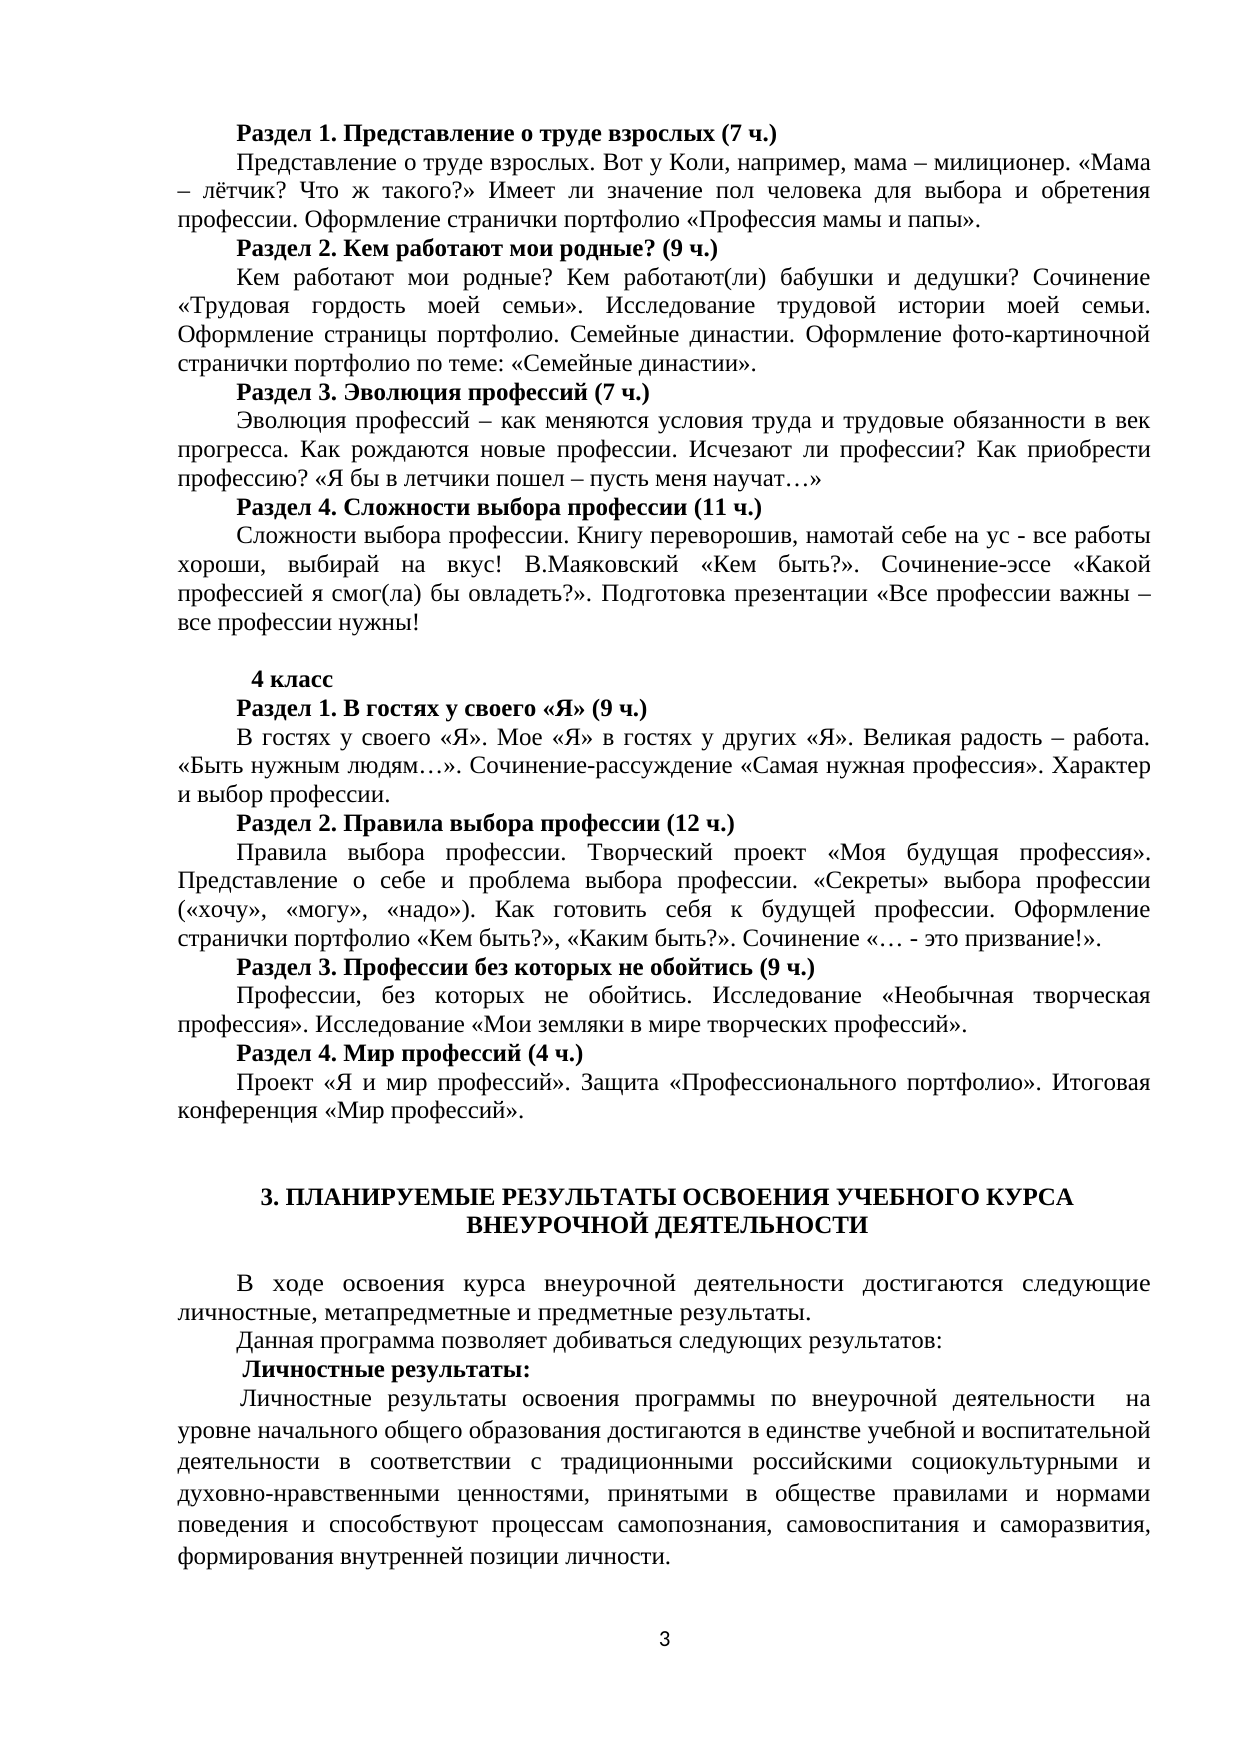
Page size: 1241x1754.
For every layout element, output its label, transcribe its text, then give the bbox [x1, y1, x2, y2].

text В ходе освоения курса внеурочной деятельности достигаются следующие личностные, метапредметные и предметные результаты. [177, 1268, 1152, 1326]
text Личностные результаты: [177, 1354, 1152, 1383]
text Личностные результаты освоения программы по внеурочной деятельности на уровне начального общего образования достигаются в единстве учебной и воспитательной деятельности в соответствии с традиционными российскими социокультурными и духовно-нравственными ценностями, принятыми в обществе правилами и нормами поведения и способствуют процессам самопознания, самовоспитания и саморазвития, формирования внутренней позиции личности. [177, 1383, 1152, 1570]
text Сложности выбора профессии. Книгу переворошив, намотай себе на ус - все работы хороши, выбирай на вкус! В.Маяковский «Кем быть?». Сочинение-эссе «Какой профессией я смог(ла) бы овладеть?». Подготовка презентации «Все профессии важны – все профессии нужны! [177, 521, 1152, 636]
text Правила выбора профессии. Творческий проект «Моя будущая профессия». Представление о себе и проблема выбора профессии. «Секреты» выбора профессии («хочу», «могу», «надо»). Как готовить себя к будущей профессии. Оформление странички портфолио «Кем быть?», «Каким быть?». Сочинение «… - это призвание!». [177, 837, 1152, 952]
text Раздел 2. Кем работают мои родные? (9 ч.) [177, 233, 1152, 262]
text Эволюция профессий – как меняются условия труда и трудовые обязанности в век прогресса. Как рождаются новые профессии. Исчезают ли профессии? Как приобрести профессию? «Я бы в летчики пошел – пусть меня научат…» [177, 406, 1152, 492]
text Раздел 3. Профессии без которых не обойтись (9 ч.) [177, 952, 1152, 981]
text Раздел 4. Сложности выбора профессии (11 ч.) [177, 492, 1152, 521]
text ВНЕУРОЧНОЙ ДЕЯТЕЛЬНОСТИ [189, 1211, 1116, 1239]
text Раздел 1. Представление о труде взрослых (7 ч.) [177, 118, 1152, 147]
text Проект «Я и мир профессий». Защита «Профессионального портфолио». Итоговая конференция «Мир профессий». [177, 1067, 1152, 1124]
text Данная программа позволяет добиваться следующих результатов: [177, 1326, 1152, 1354]
text Раздел 2. Правила выбора профессии (12 ч.) [177, 808, 1152, 837]
text Раздел 4. Мир профессий (4 ч.) [177, 1038, 1152, 1067]
text 3. ПЛАНИРУЕМЫЕ РЕЗУЛЬТАТЫ ОСВОЕНИЯ УЧЕБНОГО КУРСА [189, 1182, 1116, 1211]
text Представление о труде взрослых. Вот у Коли, например, мама – милиционер. «Мама – лётчик? Что ж такого?» Имеет ли значение пол человека для выбора и обретения профессии. Оформление странички портфолио «Профессия мамы и папы». [177, 147, 1152, 233]
text Кем работают мои родные? Кем работают(ли) бабушки и дедушки? Сочинение «Трудовая гордость моей семьи». Исследование трудовой истории моей семьи. Оформление страницы портфолио. Семейные династии. Оформление фото-картиночной странички портфолио по теме: «Семейные династии». [177, 262, 1152, 377]
text Раздел 3. Эволюция профессий (7 ч.) [177, 377, 1152, 406]
text 4 класс [177, 664, 1152, 693]
text Профессии, без которых не обойтись. Исследование «Необычная творческая профессия». Исследование «Мои земляки в мире творческих профессий». [177, 981, 1152, 1038]
text В гостях у своего «Я». Мое «Я» в гостях у других «Я». Великая радость – работа. «Быть нужным людям…». Сочинение-рассуждение «Самая нужная профессия». Характер и выбор профессии. [177, 722, 1152, 808]
text Раздел 1. В гостях у своего «Я» (9 ч.) [177, 693, 1152, 722]
